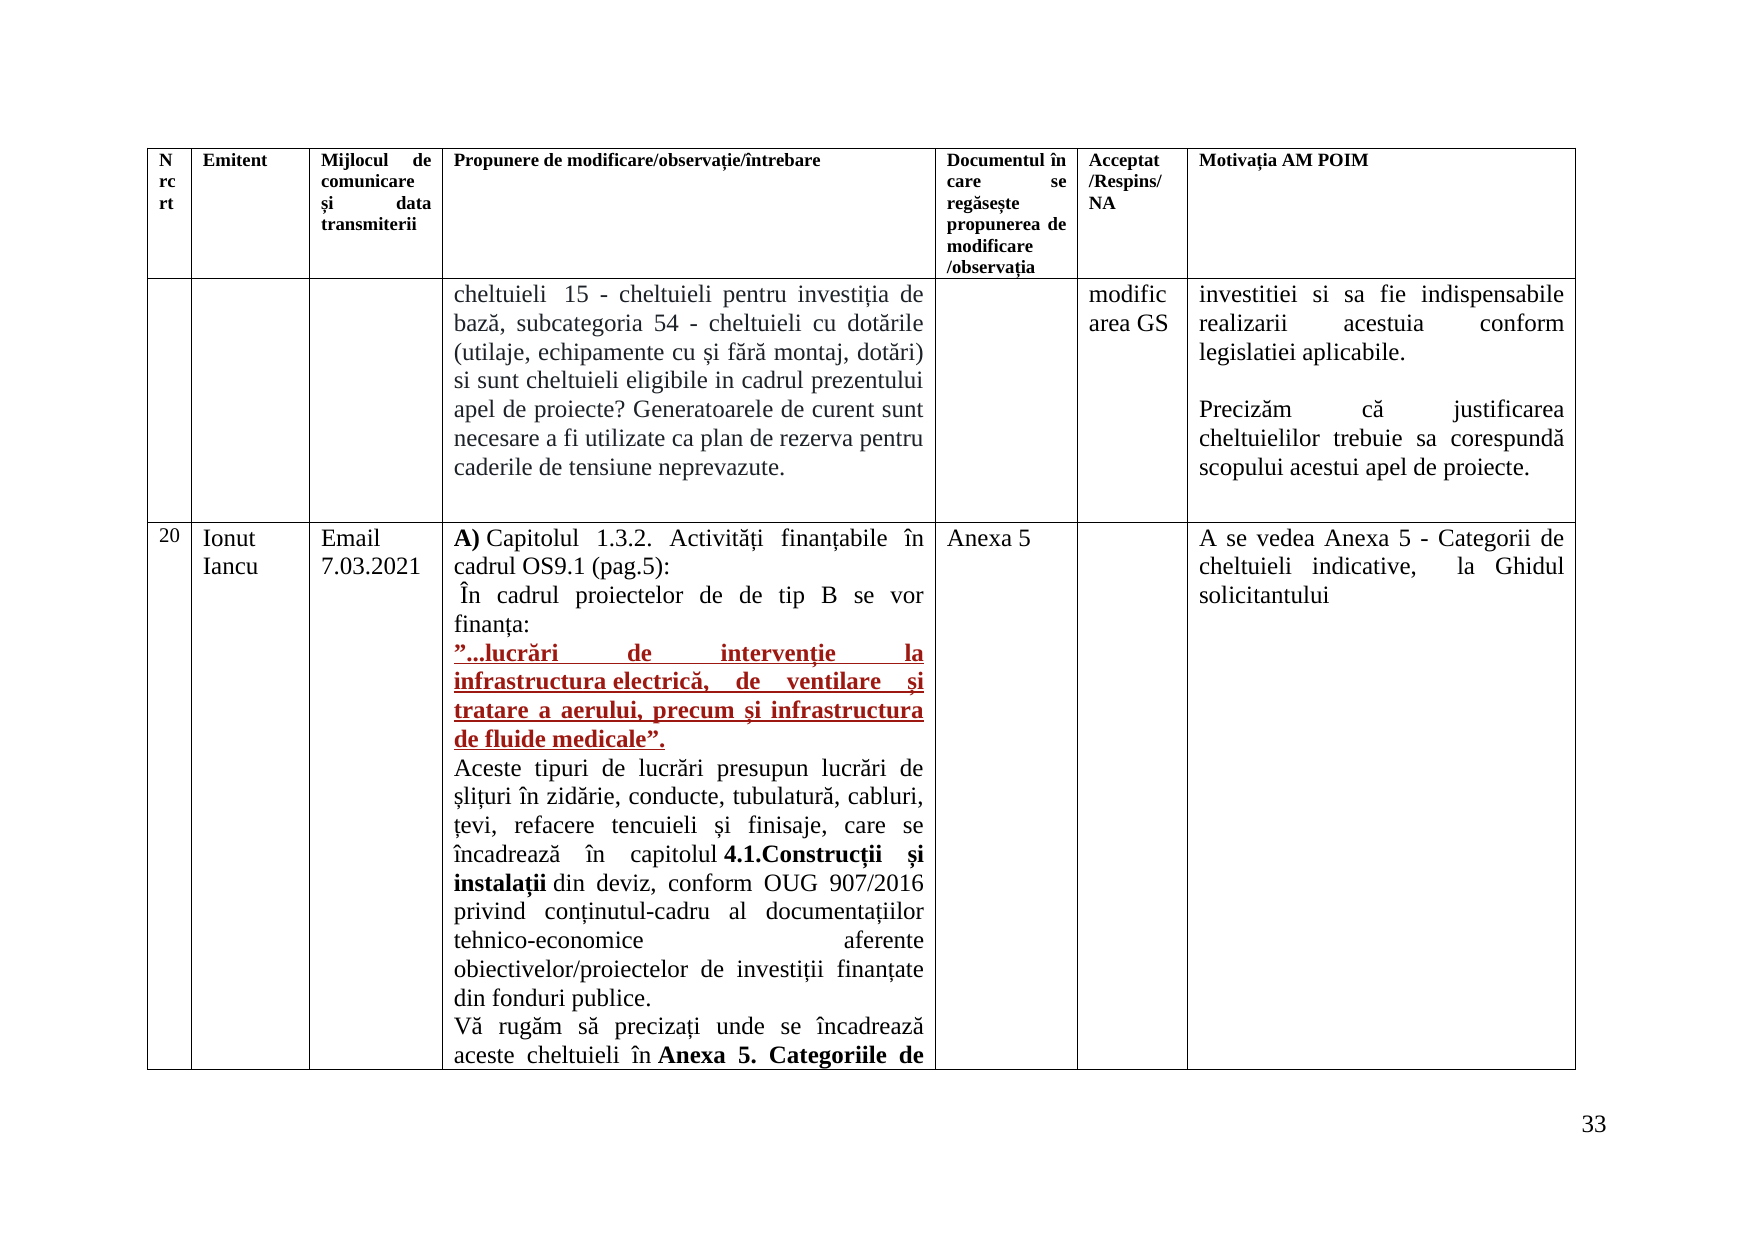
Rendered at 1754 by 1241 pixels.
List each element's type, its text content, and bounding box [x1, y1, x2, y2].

table_cell A se vedea Anexa 5 - Categorii de cheltuieli indicative, la Ghidul solicitantului [1188, 523, 1575, 1069]
table_cell [1078, 523, 1187, 1069]
table_header Mijlocul de comunicare și data transmiterii [310, 149, 442, 278]
table_cell 20 [148, 523, 191, 1069]
table_header Acceptat /Respins/NA [1078, 149, 1187, 278]
table_header Motivația AM POIM [1188, 149, 1575, 278]
table_header Nrcrt [148, 149, 191, 278]
table_cell [310, 279, 442, 522]
table_cell [936, 279, 1077, 522]
table_cell Anexa 5 [936, 523, 1077, 1069]
table_cell Email 7.03.2021 [310, 523, 442, 1069]
table_header Emitent [192, 149, 309, 278]
table_cell [148, 279, 191, 522]
table_header Propunere de modificare/observație/întrebare [443, 149, 935, 278]
table_cell [192, 279, 309, 522]
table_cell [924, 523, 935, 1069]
table_header Documentul în care se regăsește propunerea de modificare /observația [936, 149, 1077, 278]
table_cell Ionut Iancu [192, 523, 309, 1069]
table_cell Nu necesita modificarea GS [1078, 279, 1187, 522]
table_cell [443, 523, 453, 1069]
